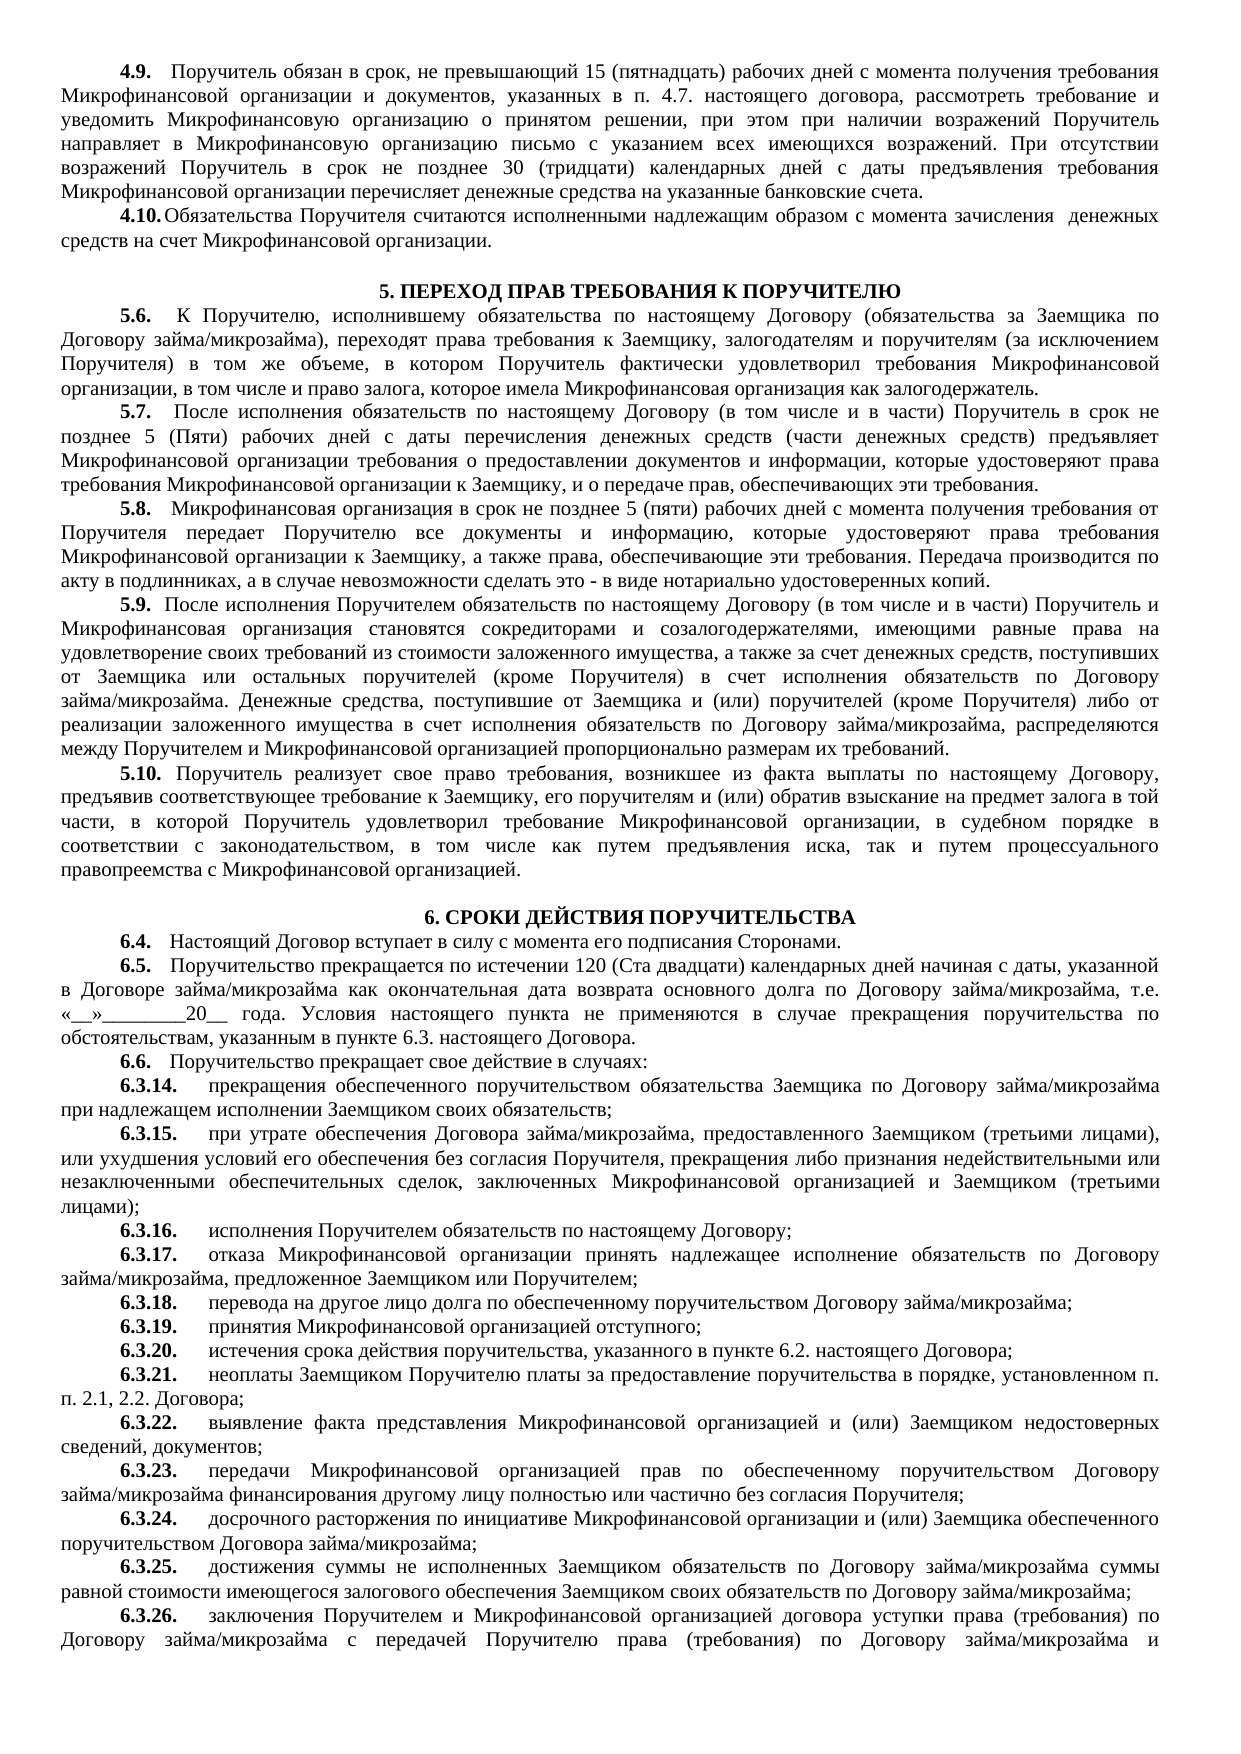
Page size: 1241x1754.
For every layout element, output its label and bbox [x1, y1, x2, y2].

table_header [49, 59, 1172, 1651]
